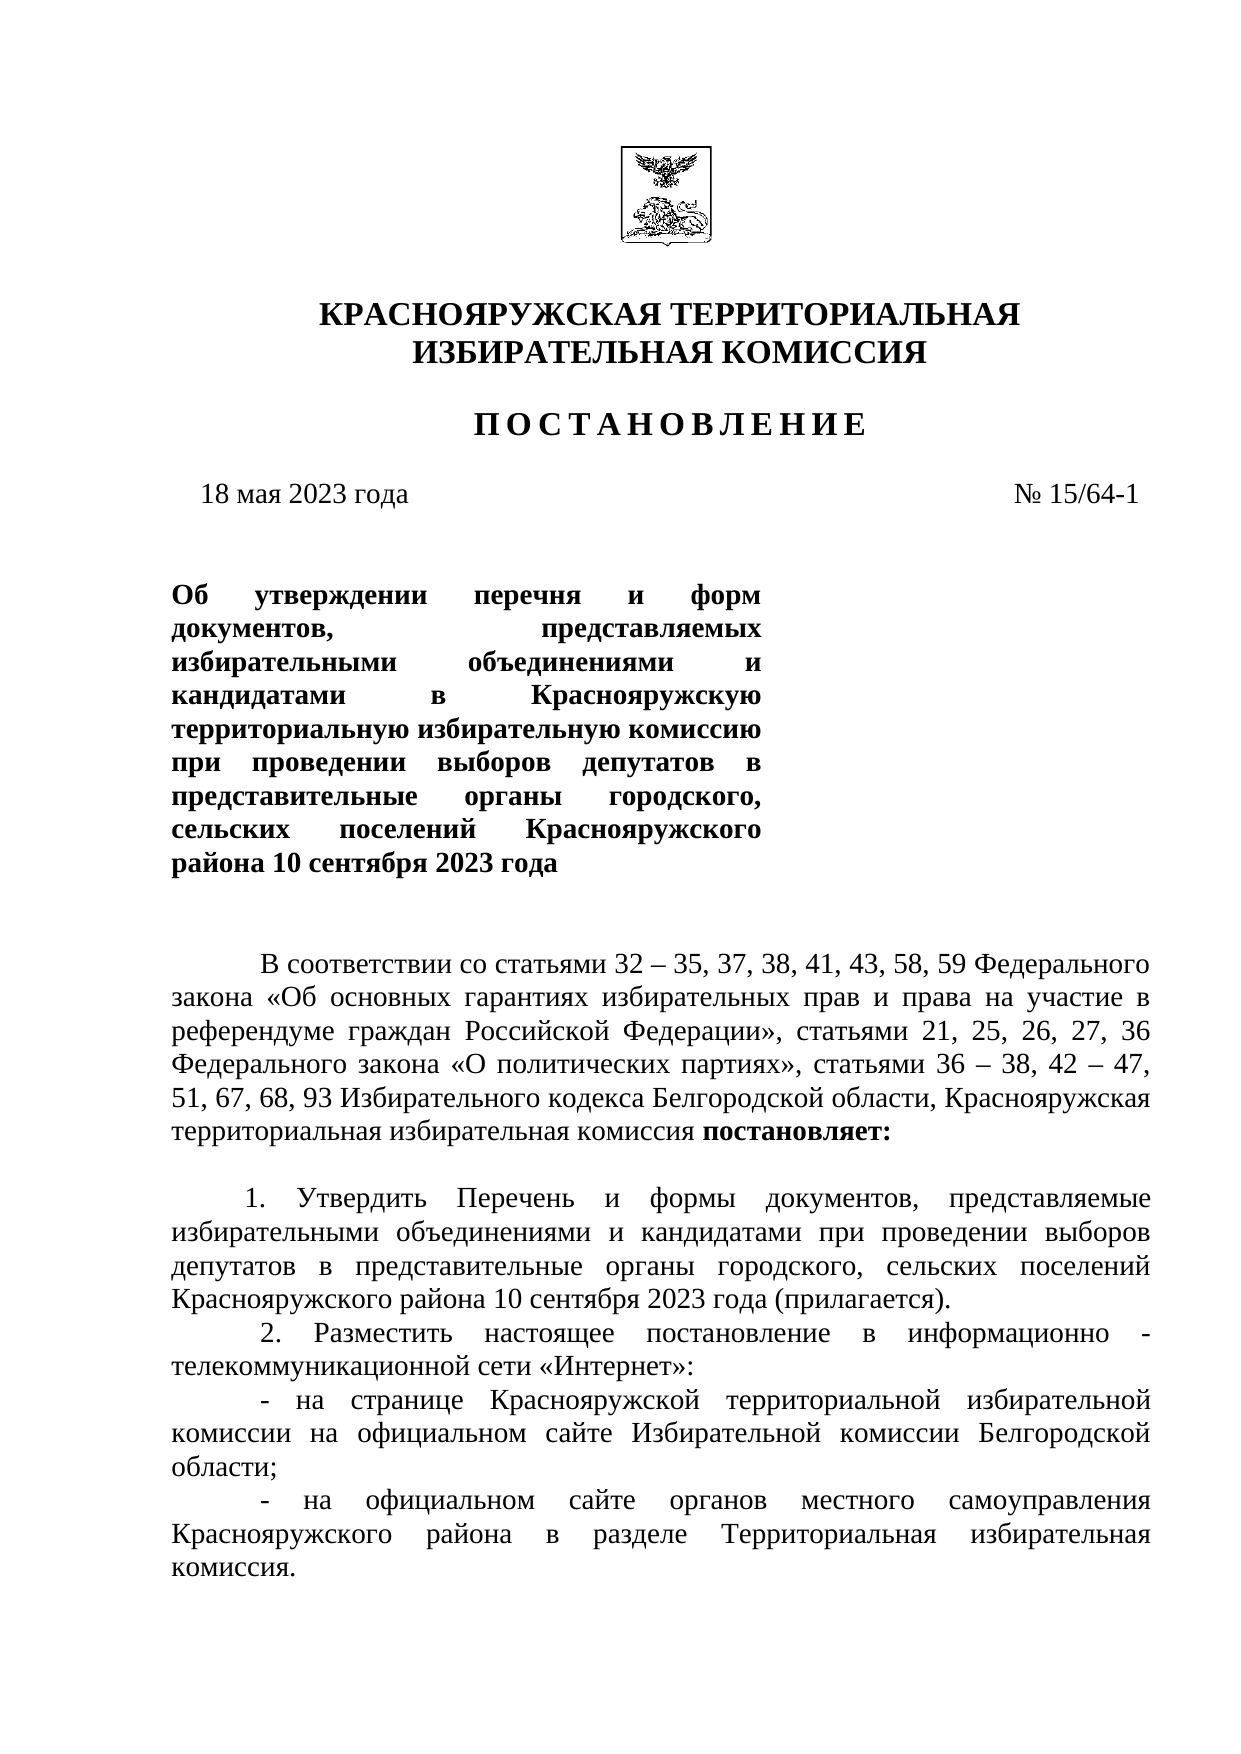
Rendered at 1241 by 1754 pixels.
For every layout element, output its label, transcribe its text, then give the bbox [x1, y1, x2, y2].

picture [620, 146, 712, 247]
text - на официальном сайте органов местного самоуправления Краснояружского района в разделе Территориальная избирательная комиссия. [171, 1482, 1152, 1583]
table_cell 18 мая 2023 года № 15/64-1 [171, 476, 1168, 510]
text 2. Разместить настоящее постановление в информационно - телекоммуникационной сети «Интернет»: [171, 1315, 1152, 1382]
table_cell КРАСНОЯРУЖСКАЯ ТЕРРИТОРИАЛЬНАЯ ИЗБИРАТЕЛЬНАЯ КОМИССИЯ [171, 294, 1168, 404]
title 1. Утвердить Перечень и формы документов, представляемые избирательными объединениями и кандидатами при проведении выборов депутатов в представительные органы городского, сельских поселений Краснояружского района 10 сентября 2023 года (прилагается). [171, 1181, 1152, 1315]
text Об утверждении перечня и форм документов, представляемых избирательными объединениями и кандидатами в Краснояружскую территориальную избирательную комиссию при проведении выборов депутатов в представительные органы городского, сельских поселений Краснояружского района 10 сентября 2023 года [171, 577, 762, 879]
table_header [171, 147, 1168, 294]
text - на странице Краснояружской территориальной избирательной комиссии на официальном сайте Избирательной комиссии Белгородской области; [171, 1382, 1152, 1482]
text В соответствии со статьями 32 – 35, 37, 38, 41, 43, 58, 59 Федерального закона «Об основных гарантиях избирательных прав и права на участие в референдуме граждан Российской Федерации», статьями 21, 25, 26, 27, 36 Федерального закона «О политических партиях», статьями 36 – 38, 42 – 47, 51, 67, 68, 93 Избирательного кодекса Белгородской области, Краснояружская территориальная избирательная комиссия постановляет: [171, 946, 1152, 1147]
table_cell ПОСТАНОВЛЕНИЕ [171, 404, 1168, 476]
